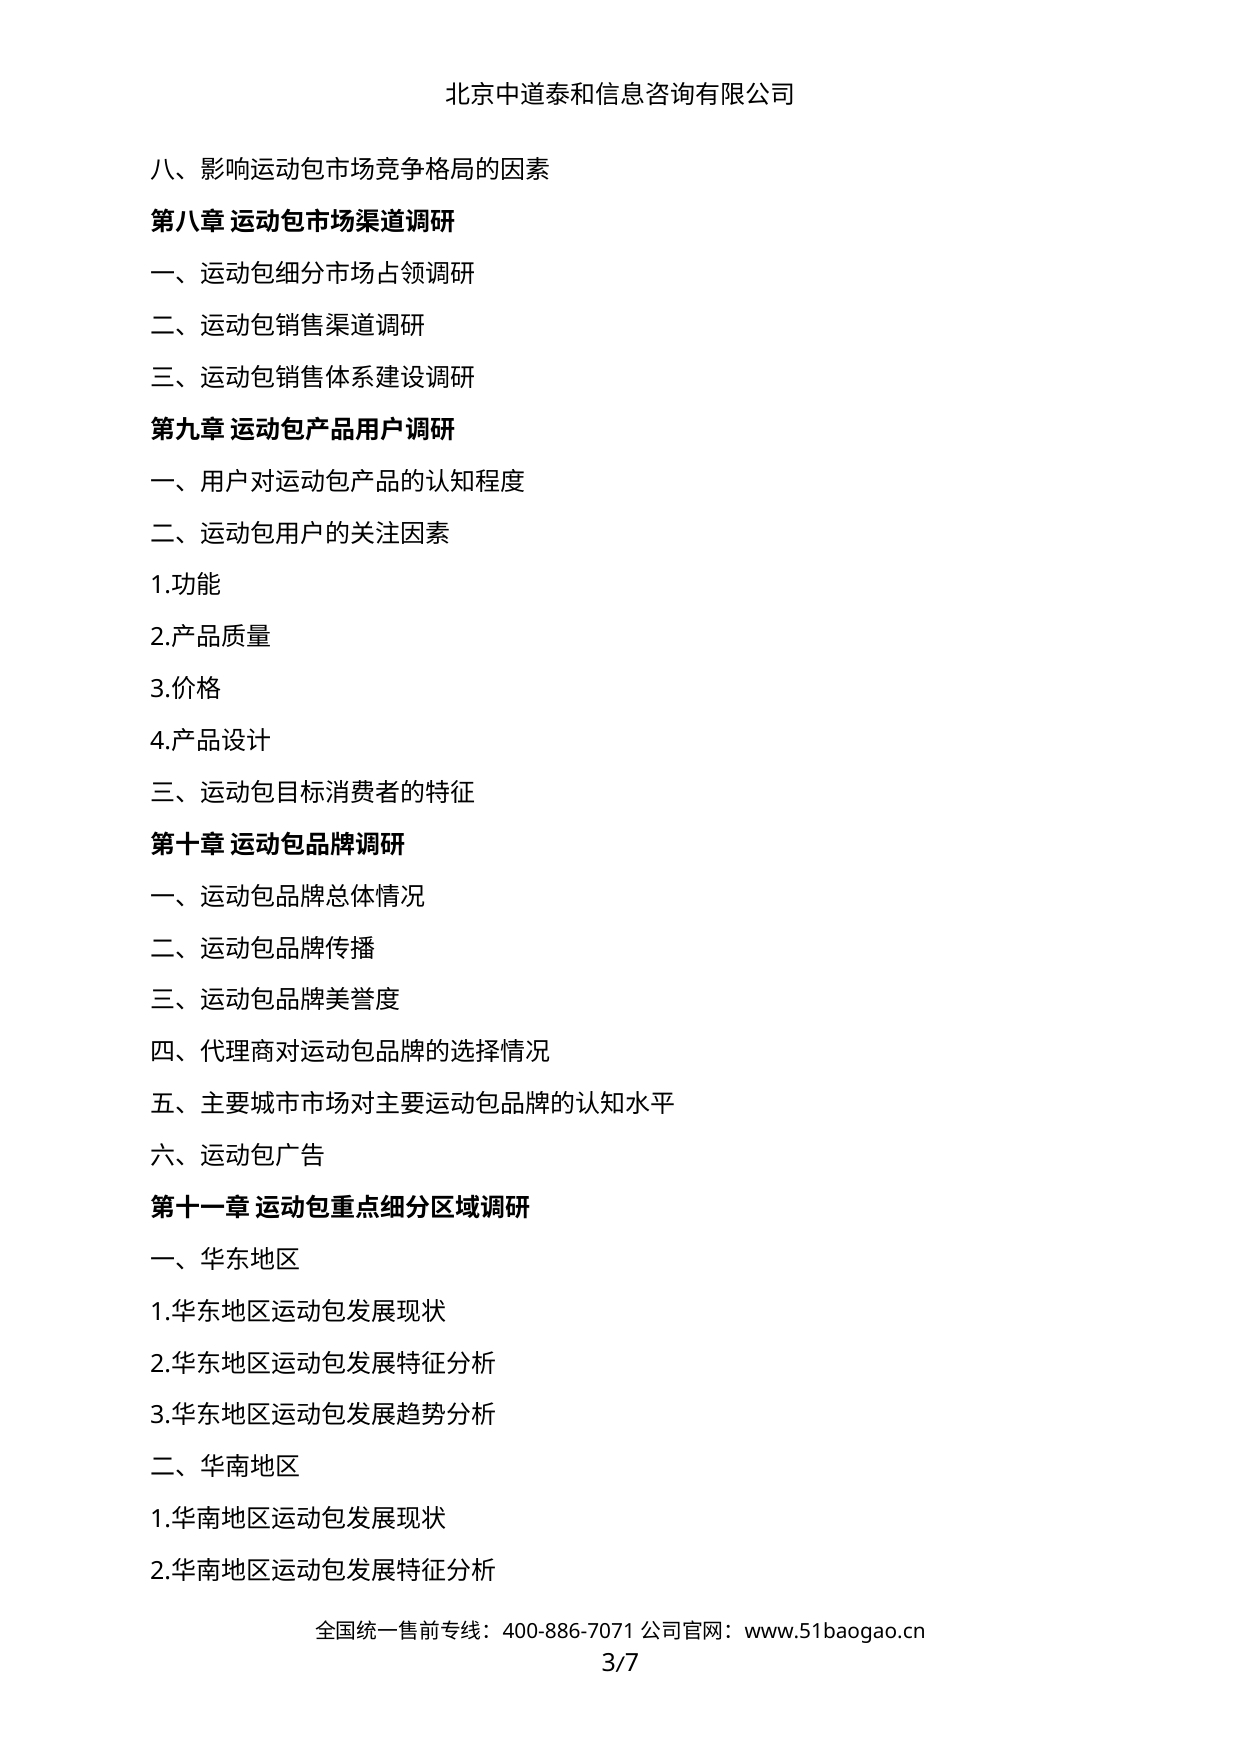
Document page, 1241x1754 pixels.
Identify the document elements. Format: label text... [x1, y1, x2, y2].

text 二、运动包销售渠道调研 [150, 306, 1090, 342]
text 4.产品设计 [150, 721, 1090, 757]
text 第十章 运动包品牌调研 [150, 824, 1090, 861]
text 1.华南地区运动包发展现状 [150, 1499, 1090, 1535]
text 3.价格 [150, 669, 1090, 705]
text 第十一章 运动包重点细分区域调研 [150, 1187, 1090, 1224]
text 2.华东地区运动包发展特征分析 [150, 1343, 1090, 1379]
text 2.产品质量 [150, 617, 1090, 653]
text 二、运动包品牌传播 [150, 928, 1090, 964]
text 八、影响运动包市场竞争格局的因素 [150, 150, 1090, 186]
text 3.华东地区运动包发展趋势分析 [150, 1395, 1090, 1431]
text 三、运动包品牌美誉度 [150, 980, 1090, 1016]
text 1.华东地区运动包发展现状 [150, 1291, 1090, 1327]
text 一、用户对运动包产品的认知程度 [150, 461, 1090, 497]
text 五、主要城市市场对主要运动包品牌的认知水平 [150, 1084, 1090, 1120]
text 一、运动包细分市场占领调研 [150, 254, 1090, 290]
text 四、代理商对运动包品牌的选择情况 [150, 1032, 1090, 1068]
text 二、华南地区 [150, 1447, 1090, 1483]
text 一、运动包品牌总体情况 [150, 876, 1090, 912]
text 三、运动包销售体系建设调研 [150, 357, 1090, 394]
text 三、运动包目标消费者的特征 [150, 772, 1090, 809]
text 1.功能 [150, 565, 1090, 601]
text 2.华南地区运动包发展特征分析 [150, 1551, 1090, 1587]
text 二、运动包用户的关注因素 [150, 513, 1090, 549]
text 第八章 运动包市场渠道调研 [150, 202, 1090, 238]
text 一、华东地区 [150, 1239, 1090, 1276]
text 第九章 运动包产品用户调研 [150, 409, 1090, 446]
text 六、运动包广告 [150, 1136, 1090, 1172]
